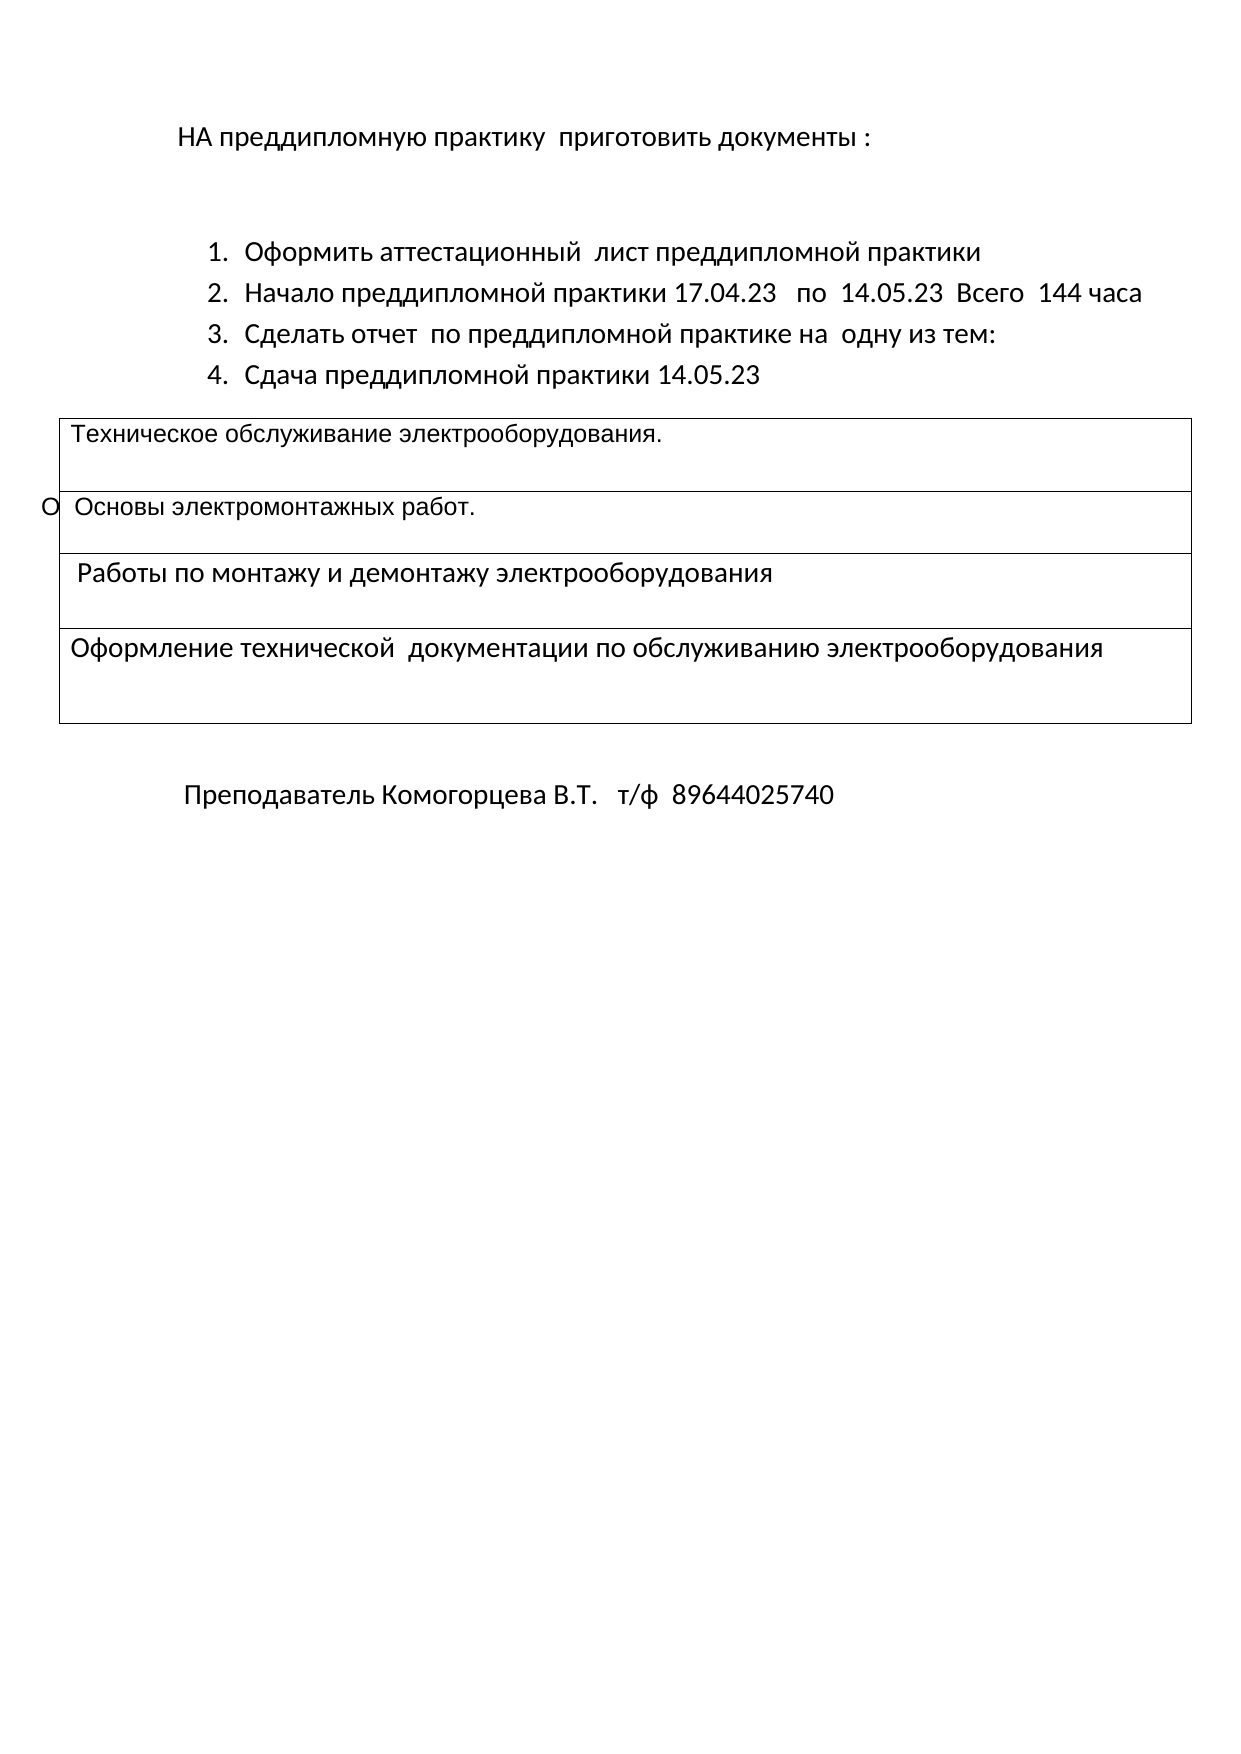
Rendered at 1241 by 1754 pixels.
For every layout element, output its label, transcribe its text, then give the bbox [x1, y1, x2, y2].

text Преподаватель Комогорцева В.Т. т/ф 89644025740 [177, 776, 1152, 812]
table_header Техническое обслуживание электрооборудования. [60, 419, 1191, 491]
list Оформить аттестационный лист преддипломной практики [207, 233, 1152, 268]
table_cell О Основы электромонтажных работ. [60, 492, 1191, 553]
table_cell Оформление технической документации по обслуживанию электрооборудования [60, 629, 1191, 722]
list Сдача преддипломной практики 14.05.23 [207, 356, 1152, 391]
list Начало преддипломной практики 17.04.23 по 14.05.23 Всего 144 часа [207, 274, 1152, 309]
list Сделать отчет по преддипломной практике на одну из тем: [207, 315, 1152, 350]
text НА преддипломную практику приготовить документы : [177, 118, 1152, 154]
table_cell Работы по монтажу и демонтажу электрооборудования [60, 554, 1191, 628]
